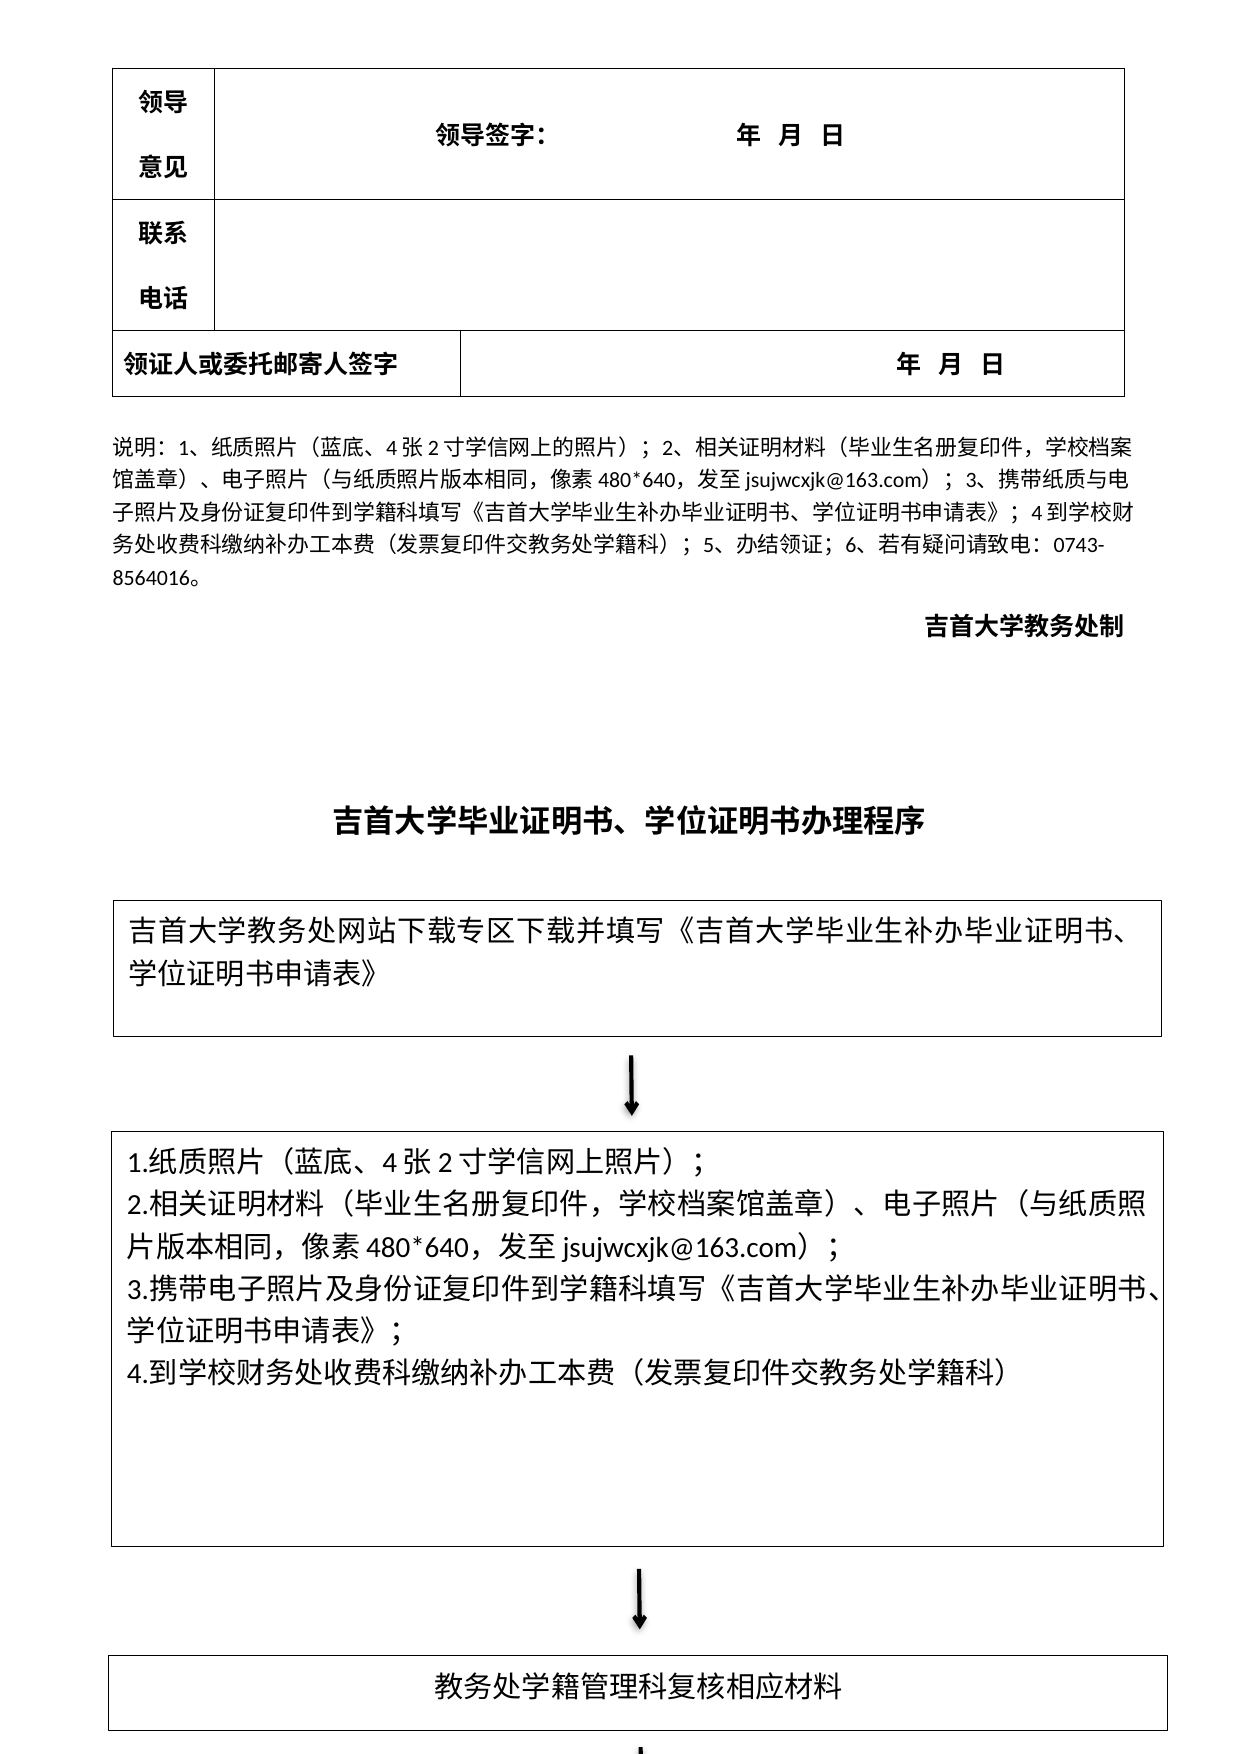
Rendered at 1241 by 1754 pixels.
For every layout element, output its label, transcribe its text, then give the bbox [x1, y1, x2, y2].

table_cell 领导签字： 年 月 日 [215, 69, 1124, 198]
text 吉首大学毕业证明书、学位证明书办理程序 [112, 787, 1146, 852]
table_cell 联系 电话 [113, 200, 214, 329]
table_cell [215, 200, 1124, 329]
text 说明：1、纸质照片（蓝底、4张2寸学信网上的照片）；2、相关证明材料（毕业生名册复印件，学校档案馆盖章）、电子照片（与纸质照片版本相同，像素480*640，发至jsujwcxjk@163.com）；3、携带纸质与电子照片及身份证复印件到学籍科填写《吉首大学毕业生补办毕业证明书、学位证明书申请表》；4到学校财务处收费科缴纳补办工本费（发票复印件交教务处学籍科）；5、办结领证；6、若有疑问请致电：0743-8564016。 [112, 429, 1146, 592]
table_cell 教务处 领导 意见 [113, 69, 214, 198]
table_cell 领证人或委托邮寄人签字 [113, 331, 460, 396]
text 吉首大学教务处制 [112, 592, 1146, 657]
table_cell 年 月 日 [461, 331, 1124, 396]
